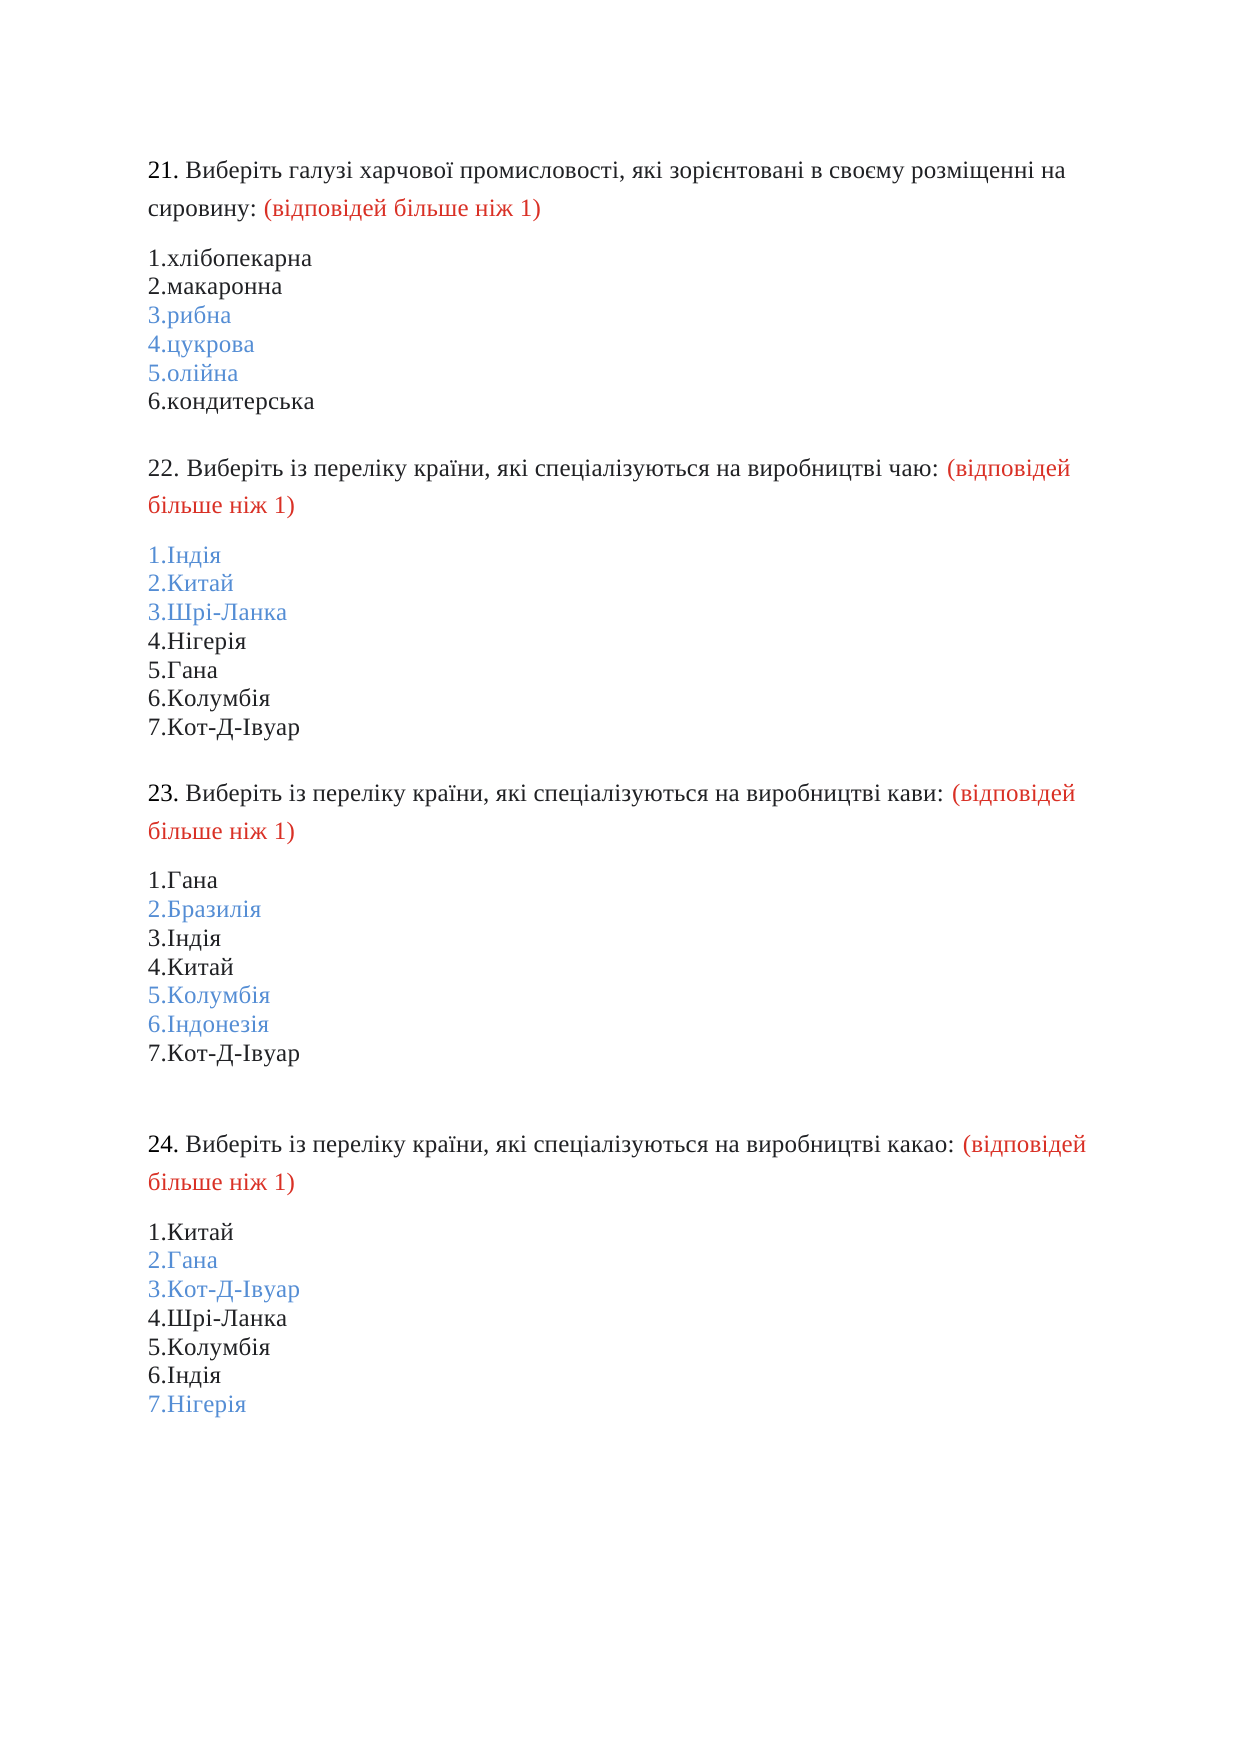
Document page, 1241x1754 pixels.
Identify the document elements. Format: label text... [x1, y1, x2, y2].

text 2.Бразилія [148, 894, 1152, 923]
text 4.цукрова [148, 329, 1152, 358]
text 7.Кот-Д-Івуар [148, 1038, 1152, 1067]
text 6.кондитерська [148, 386, 1152, 415]
text 5.Колумбія [148, 1332, 1152, 1360]
text 5.Гана [148, 655, 1152, 683]
text 3.Шрі-Ланка [148, 597, 1152, 626]
text 2.Гана [148, 1245, 1152, 1274]
text 3.Кот-Д-Івуар [148, 1274, 1152, 1303]
text 6.Індія [148, 1360, 1152, 1389]
text 5.олійна [148, 358, 1152, 386]
text 6.Колумбія [148, 683, 1152, 712]
text 4.Шрі-Ланка [148, 1303, 1152, 1332]
text 2.макаронна [148, 271, 1152, 300]
text 1.Китай [148, 1217, 1152, 1245]
text 6.Індонезія [148, 1009, 1152, 1038]
text 1.хлібопекарна [148, 243, 1152, 271]
text 4.Китай [148, 952, 1152, 981]
text 2.Китай [148, 568, 1152, 597]
text 1.Індія [148, 540, 1152, 568]
text 7.Нігерія [148, 1389, 1152, 1418]
text 1.Гана [148, 866, 1152, 894]
text 24. Виберіть із переліку країни, які спеціалізуються на виробництві какао: (відповідей більше ніж 1) [148, 1121, 1152, 1196]
text 4.Нігерія [148, 626, 1152, 655]
text 3.Індія [148, 923, 1152, 952]
text 3.рибна [148, 300, 1152, 329]
text 22. Виберіть із переліку країни, які спеціалізуються на виробництві чаю: (відповідей більше ніж 1) [148, 444, 1152, 519]
text 21. Виберіть галузі харчової промисловості, які зорієнтовані в своєму розміщенні на сировину: (відповідей більше ніж 1) [148, 147, 1152, 222]
text 5.Колумбія [148, 981, 1152, 1009]
text 23. Виберіть із переліку країни, які спеціалізуються на виробництві кави: (відповідей більше ніж 1) [148, 770, 1152, 845]
text 7.Кот-Д-Івуар [148, 712, 1152, 741]
